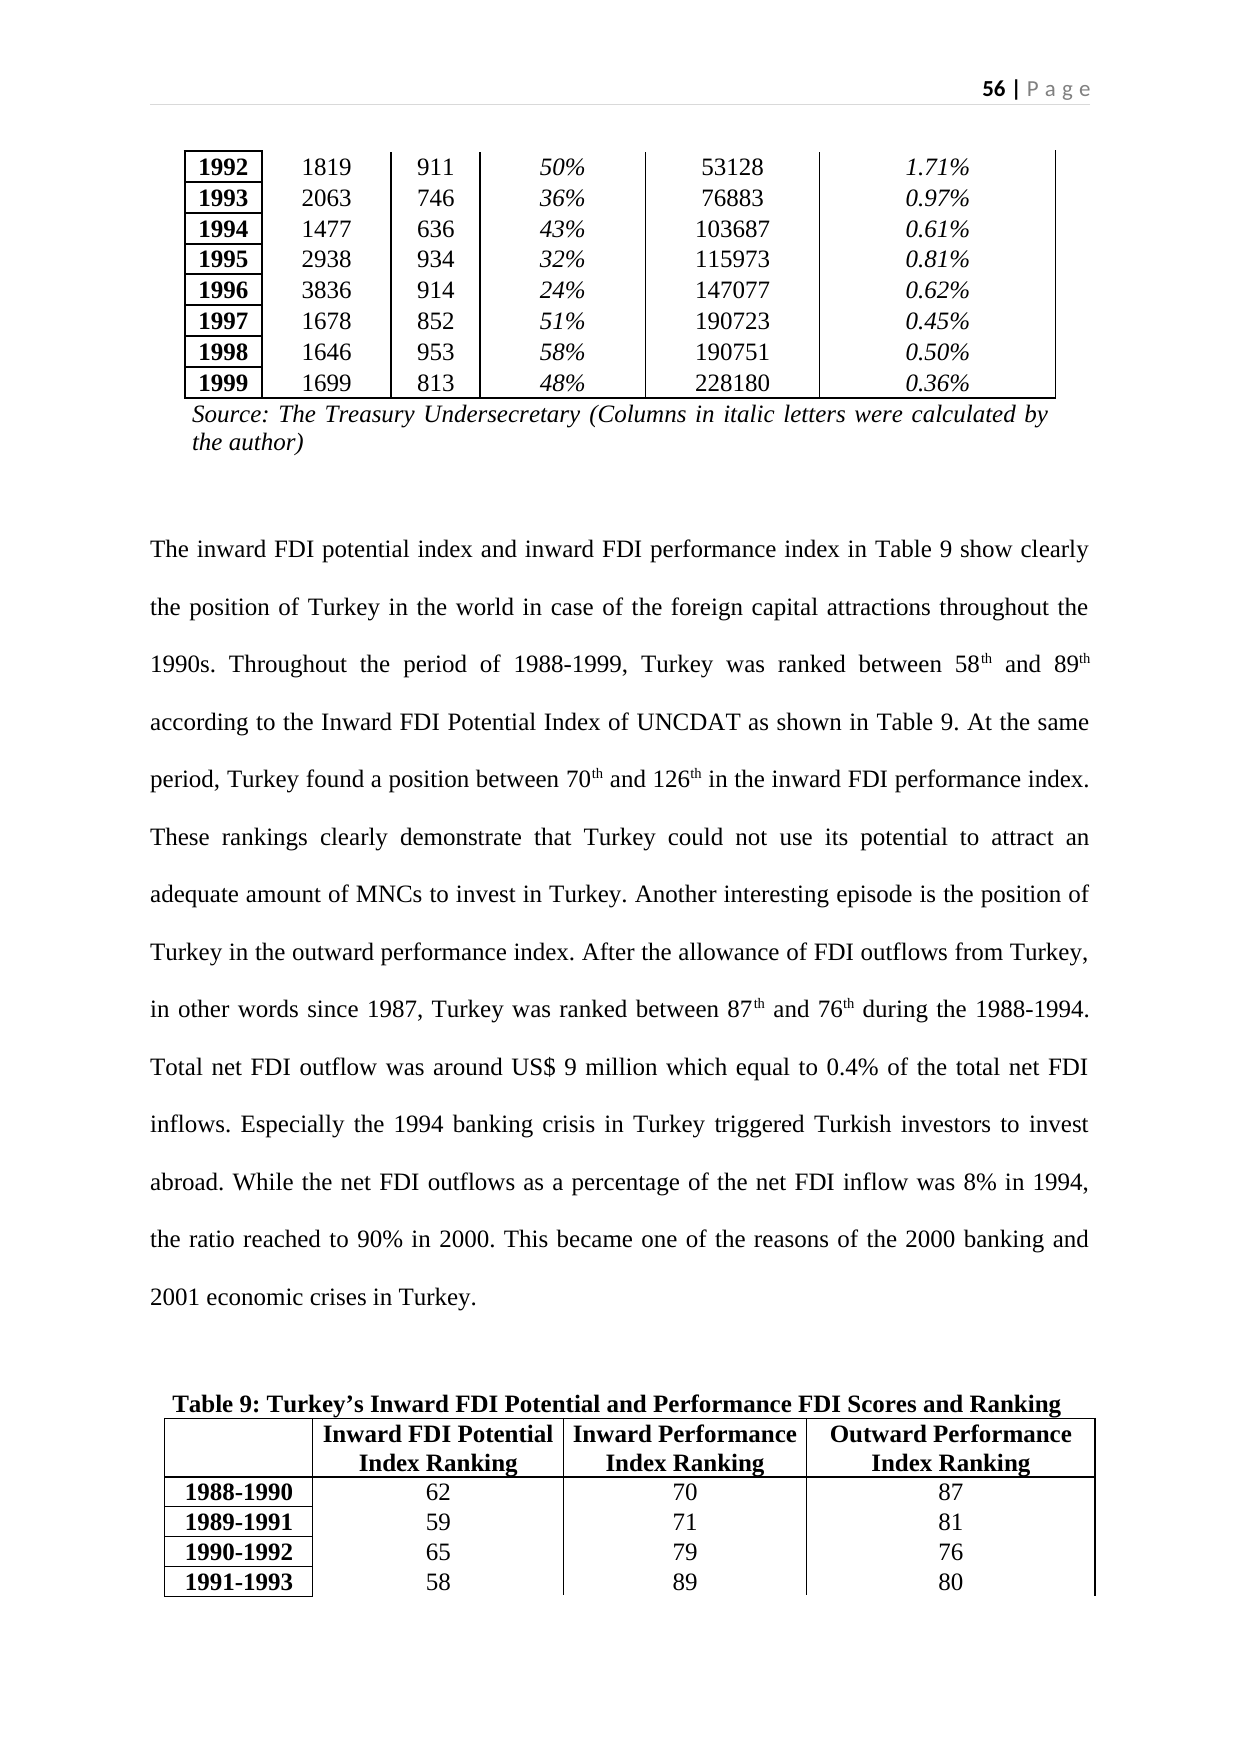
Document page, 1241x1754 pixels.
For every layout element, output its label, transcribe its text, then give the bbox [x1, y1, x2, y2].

table_cell Inward Performance Index Ranking [564, 1419, 806, 1476]
table_cell 87 [807, 1478, 1094, 1506]
table_cell 228180 [646, 366, 819, 397]
table_cell 79 [564, 1536, 806, 1566]
table_cell 2938 [263, 243, 390, 273]
table_cell 70 [564, 1478, 806, 1506]
table_cell 80 [806, 1566, 1094, 1596]
table_cell 1995 [186, 245, 261, 273]
table_cell 0.97% [820, 181, 1055, 212]
table_cell 911 [391, 150, 480, 181]
table_cell 147077 [646, 273, 819, 304]
table_cell 934 [392, 243, 479, 273]
table_cell 3836 [263, 273, 390, 304]
table_cell 1.71% [819, 150, 1055, 181]
table_cell [165, 1419, 312, 1476]
table_cell Outward Performance Index Ranking [807, 1419, 1094, 1476]
table_cell 71 [564, 1506, 806, 1536]
table_cell 53128 [645, 150, 819, 181]
table_cell 1991-1993 [165, 1567, 312, 1596]
table_cell 813 [392, 366, 479, 397]
table_cell 48% [481, 366, 645, 397]
table_cell 953 [392, 335, 479, 366]
table_cell 0.50% [820, 335, 1055, 366]
table_cell 76 [807, 1536, 1094, 1566]
table_cell 51% [481, 304, 645, 335]
table_cell Source: The Treasury Undersecretary (Columns in italic letters were calculated by the author) [185, 399, 1056, 456]
table_cell 1988-1990 [165, 1478, 312, 1506]
table_cell 76883 [646, 181, 819, 212]
table_cell 0.61% [820, 212, 1055, 242]
table_cell 89 [564, 1566, 806, 1596]
table_cell 1699 [263, 366, 390, 397]
text The inward FDI potential index and inward FDI performance index in Table 9 show clearly the position of Turkey in the world in case of the foreign capital attractions throughout the 1990s. Throughout the period of 1988-1999, Turkey was ranked between 58th and 89th according to the Inward FDI Potential Index of UNCDAT as shown in Table 9. At the same period, Turkey found a position between 70th and 126th in the inward FDI performance index. These rankings clearly demonstrate that Turkey could not use its potential to attract an adequate amount of MNCs to invest in Turkey. Another interesting episode is the position of Turkey in the outward performance index. After the allowance of FDI outflows from Turkey, in other words since 1987, Turkey was ranked between 87th and 76th during the 1988-1994. Total net FDI outflow was around US$ 9 million which equal to 0.4% of the total net FDI inflows. Especially the 1994 banking crisis in Turkey triggered Turkish investors to invest abroad. While the net FDI outflows as a percentage of the net FDI inflow was 8% in 1994, the ratio reached to 90% in 2000. This became one of the reasons of the 2000 banking and 2001 economic crises in Turkey. [150, 534, 1090, 1311]
table_cell 1996 [186, 275, 261, 304]
table_cell 1646 [263, 335, 390, 366]
table_cell 0.36% [820, 366, 1055, 397]
table_cell 0.62% [820, 273, 1055, 304]
table_cell 1998 [186, 337, 261, 366]
table_cell 50% [480, 150, 645, 181]
table_cell 24% [481, 273, 645, 304]
table_cell 32% [481, 243, 645, 273]
table_cell 190723 [646, 304, 819, 335]
table_cell 636 [392, 212, 479, 242]
table_cell 65 [313, 1536, 563, 1566]
table_cell 1477 [263, 212, 390, 242]
table_cell 1992 [186, 152, 261, 181]
table_cell 36% [481, 181, 645, 212]
table_cell 1989-1991 [165, 1507, 312, 1536]
table_cell 2063 [263, 181, 390, 212]
table_cell 115973 [646, 243, 819, 273]
table_cell 746 [392, 181, 479, 212]
table_cell 43% [481, 212, 645, 242]
table_cell 1999 [186, 368, 261, 397]
table_cell Inward FDI Potential Index Ranking [313, 1419, 563, 1476]
table_header Table 9: Turkey’s Inward FDI Potential and Performance FDI Scores and Ranking [165, 1389, 1095, 1418]
table_cell 58 [313, 1566, 563, 1596]
table_cell 852 [392, 304, 479, 335]
table_cell 81 [807, 1506, 1094, 1536]
table_cell 59 [313, 1506, 563, 1536]
table_cell 1819 [263, 150, 391, 181]
table_cell 0.81% [820, 243, 1055, 273]
table_cell 1990-1992 [165, 1537, 312, 1566]
table_cell 1993 [186, 183, 261, 212]
table_cell 103687 [646, 212, 819, 242]
table_cell 58% [481, 335, 645, 366]
table_cell 190751 [646, 335, 819, 366]
table_cell 914 [392, 273, 479, 304]
table_cell 1997 [186, 306, 261, 335]
table_cell 1994 [186, 214, 261, 242]
table_cell 0.45% [820, 304, 1055, 335]
table_cell 62 [313, 1478, 563, 1506]
table_cell 1678 [263, 304, 390, 335]
